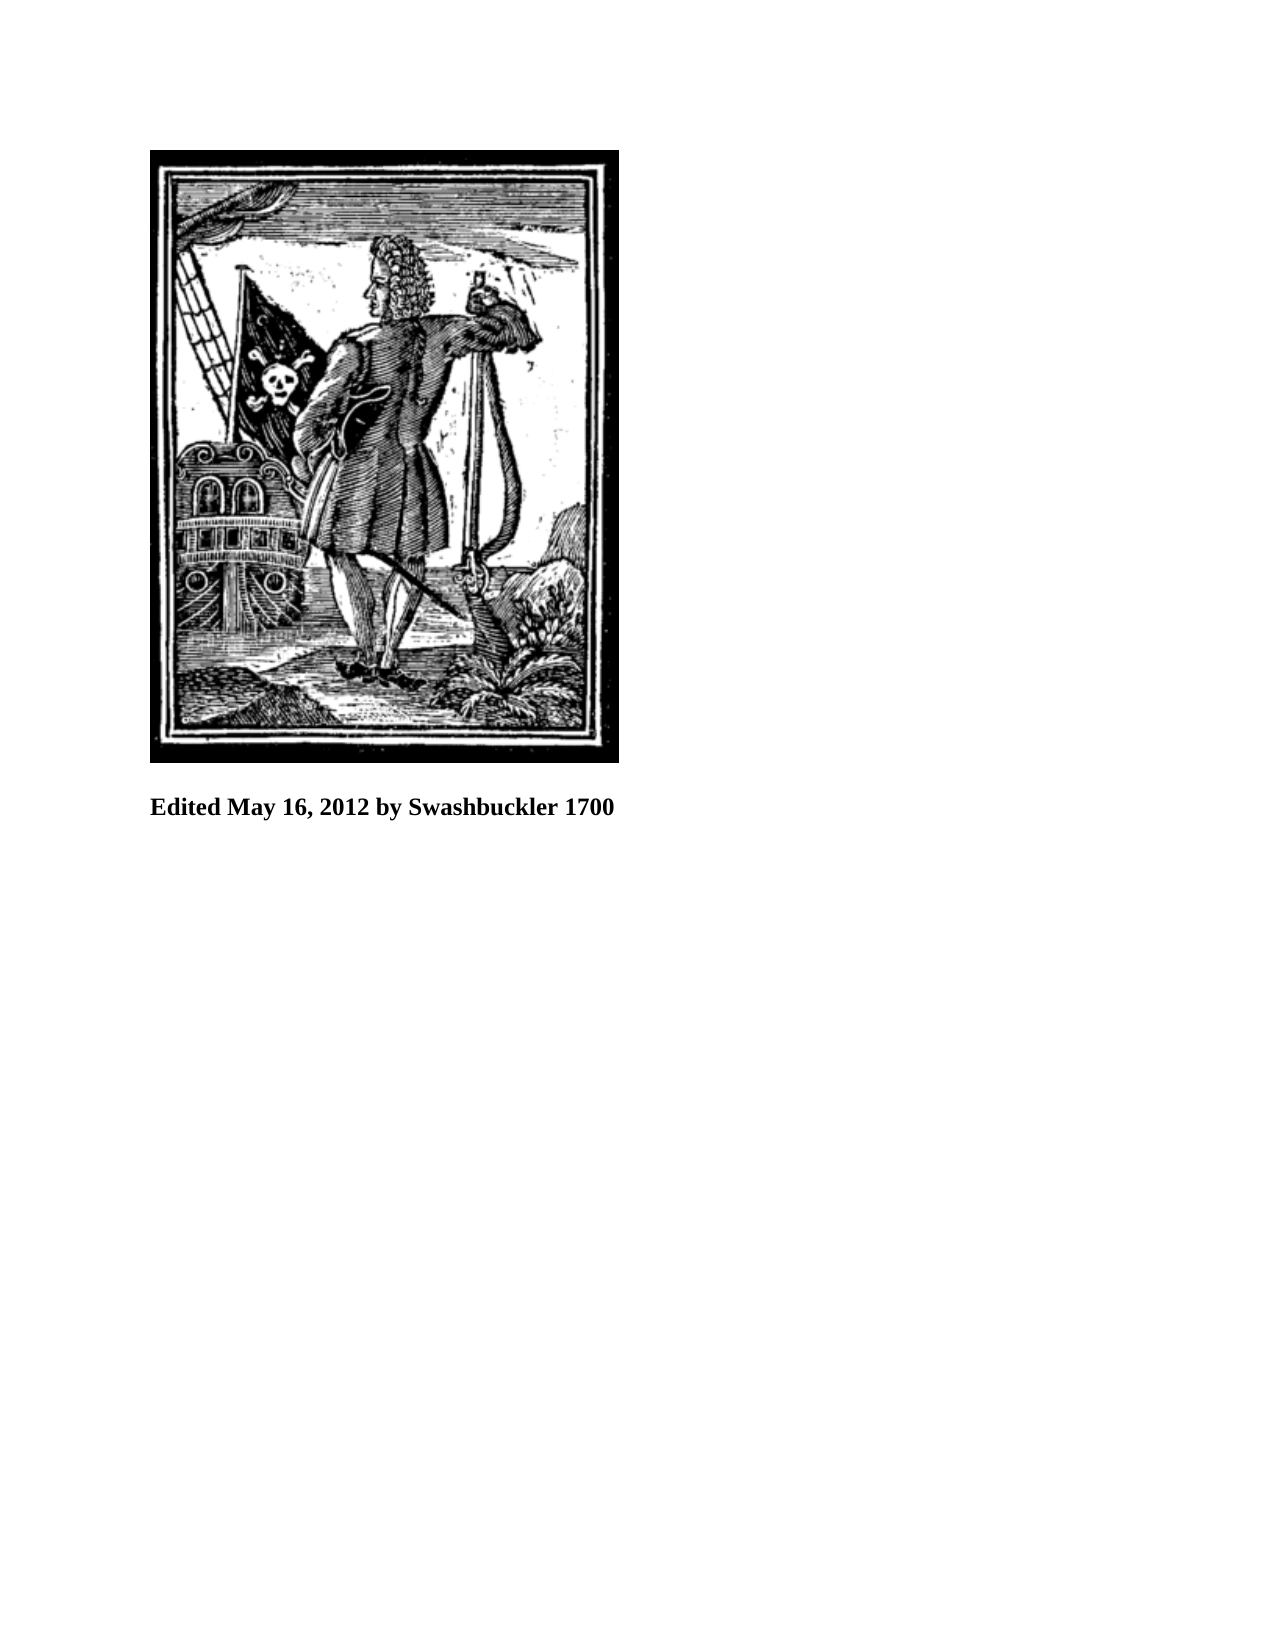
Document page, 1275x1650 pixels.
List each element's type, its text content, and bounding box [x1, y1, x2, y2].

picture [150, 150, 619, 763]
text Edited May 16, 2012 by Swashbuckler 1700 [150, 792, 1125, 820]
